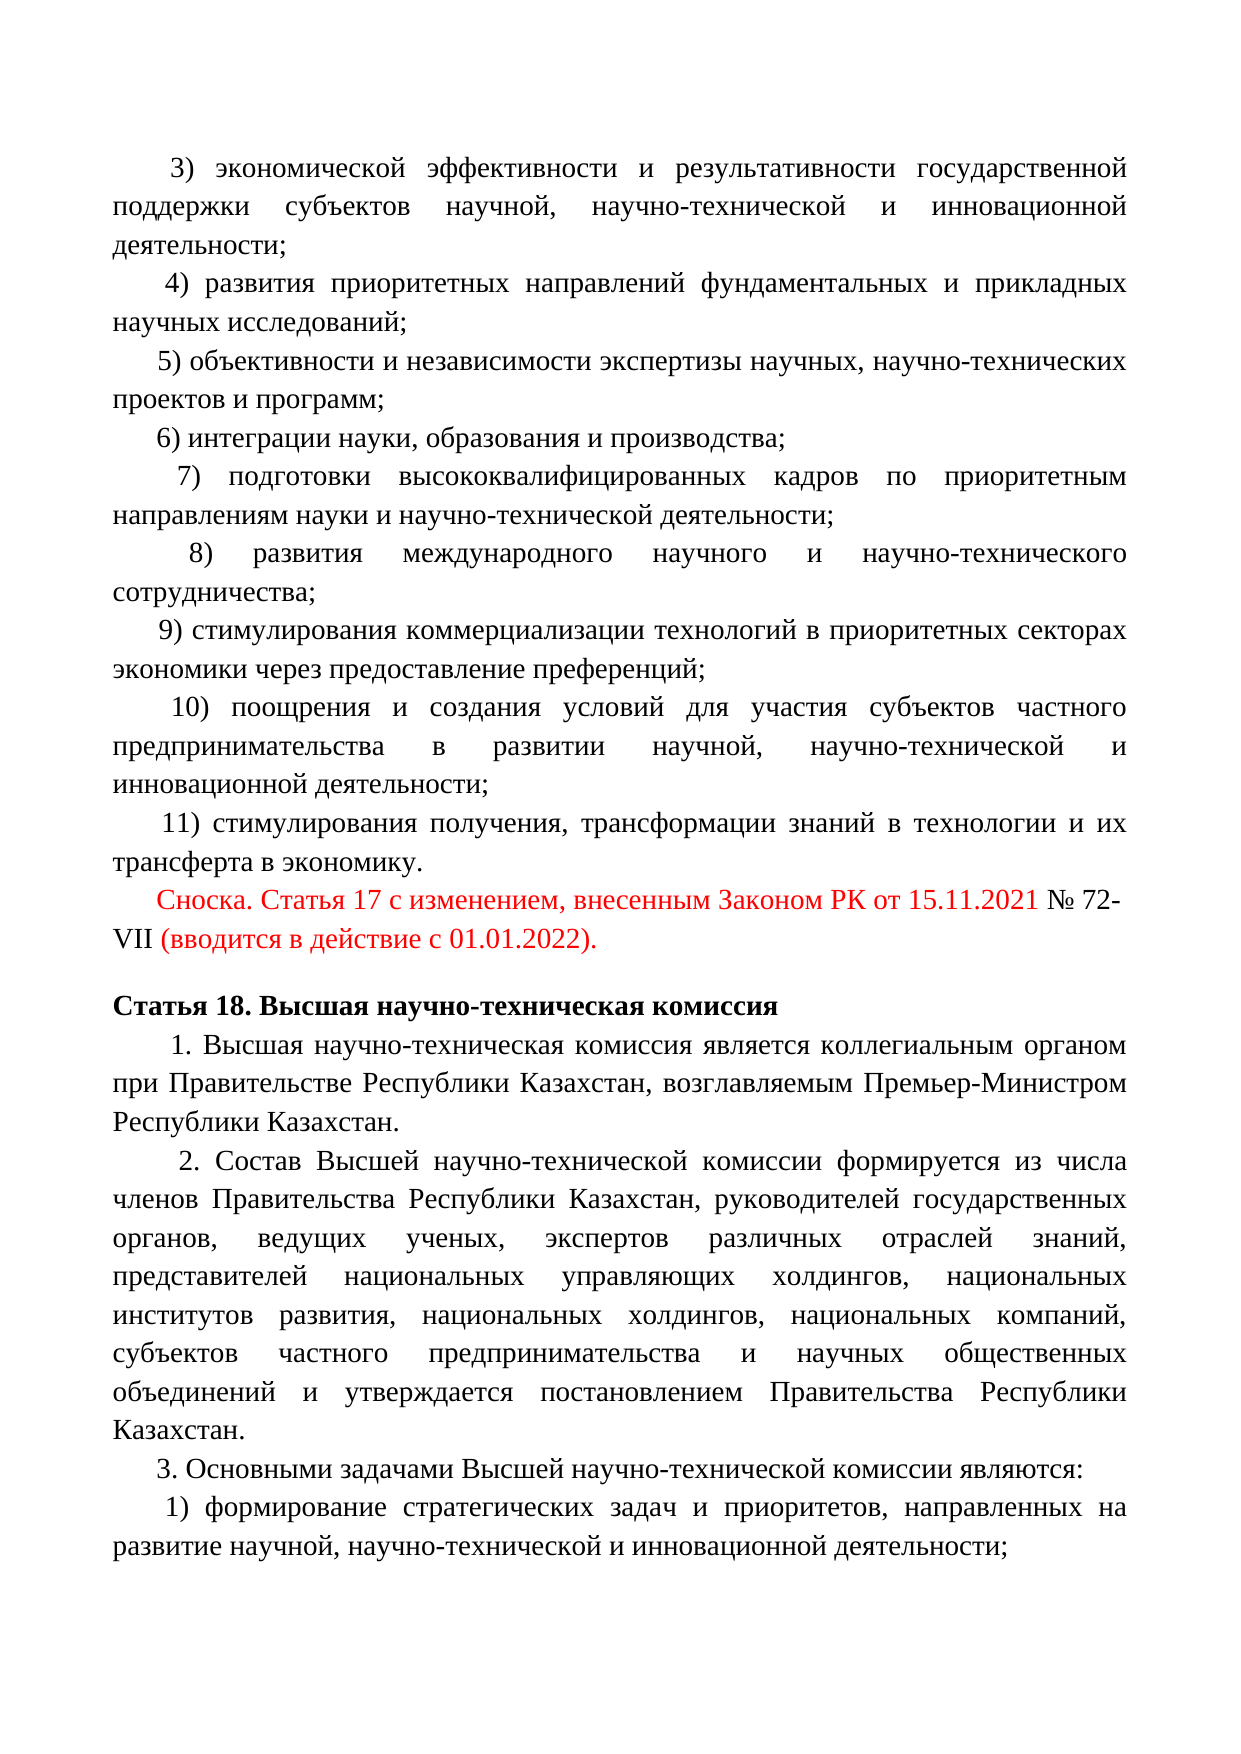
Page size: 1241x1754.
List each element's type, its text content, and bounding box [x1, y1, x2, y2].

text 3) экономической эффективности и результативности государственной поддержки субъектов научной, научно-технической и инновационной деятельности; [112, 150, 1128, 261]
text 5) объективности и независимости экспертизы научных, научно-технических проектов и программ; [112, 343, 1128, 415]
text 1. Высшая научно-техническая комиссия является коллегиальным органом при Правительстве Республики Казахстан, возглавляемым Премьер-Министром Республики Казахстан. [112, 1027, 1128, 1138]
text 6) интеграции науки, образования и производства; [112, 420, 1128, 453]
text 9) стимулирования коммерциализации технологий в приоритетных секторах экономики через предоставление преференций; [112, 612, 1128, 684]
text Сноска. Статья 17 с изменением, внесенным Законом РК от 15.11.2021 № 72-VII (вводится в действие с 01.01.2022). [112, 882, 1128, 984]
text 4) развития приоритетных направлений фундаментальных и прикладных научных исследований; [112, 266, 1128, 338]
text 3. Основными задачами Высшей научно-технической комиссии являются: [112, 1451, 1128, 1484]
text 1) формирование стратегических задач и приоритетов, направленных на развитие научной, научно-технической и инновационной деятельности; [112, 1489, 1128, 1562]
text 7) подготовки высококвалифицированных кадров по приоритетным направлениям науки и научно-технической деятельности; [112, 458, 1128, 530]
text 2. Состав Высшей научно-технической комиссии формируется из числа членов Правительства Республики Казахстан, руководителей государственных органов, ведущих ученых, экспертов различных отраслей знаний, представителей национальных управляющих холдингов, национальных институтов развития, национальных холдингов, национальных компаний, субъектов частного предпринимательства и научных общественных объединений и утверждается постановлением Правительства Республики Казахстан. [112, 1143, 1128, 1446]
text 10) поощрения и создания условий для участия субъектов частного предпринимательства в развитии научной, научно-технической и инновационной деятельности; [112, 689, 1128, 800]
text 11) стимулирования получения, трансформации знаний в технологии и их трансферта в экономику. [112, 805, 1128, 877]
text Статья 18. Высшая научно-техническая комиссия [112, 988, 1128, 1022]
text 8) развития международного научного и научно-технического сотрудничества; [112, 535, 1128, 607]
